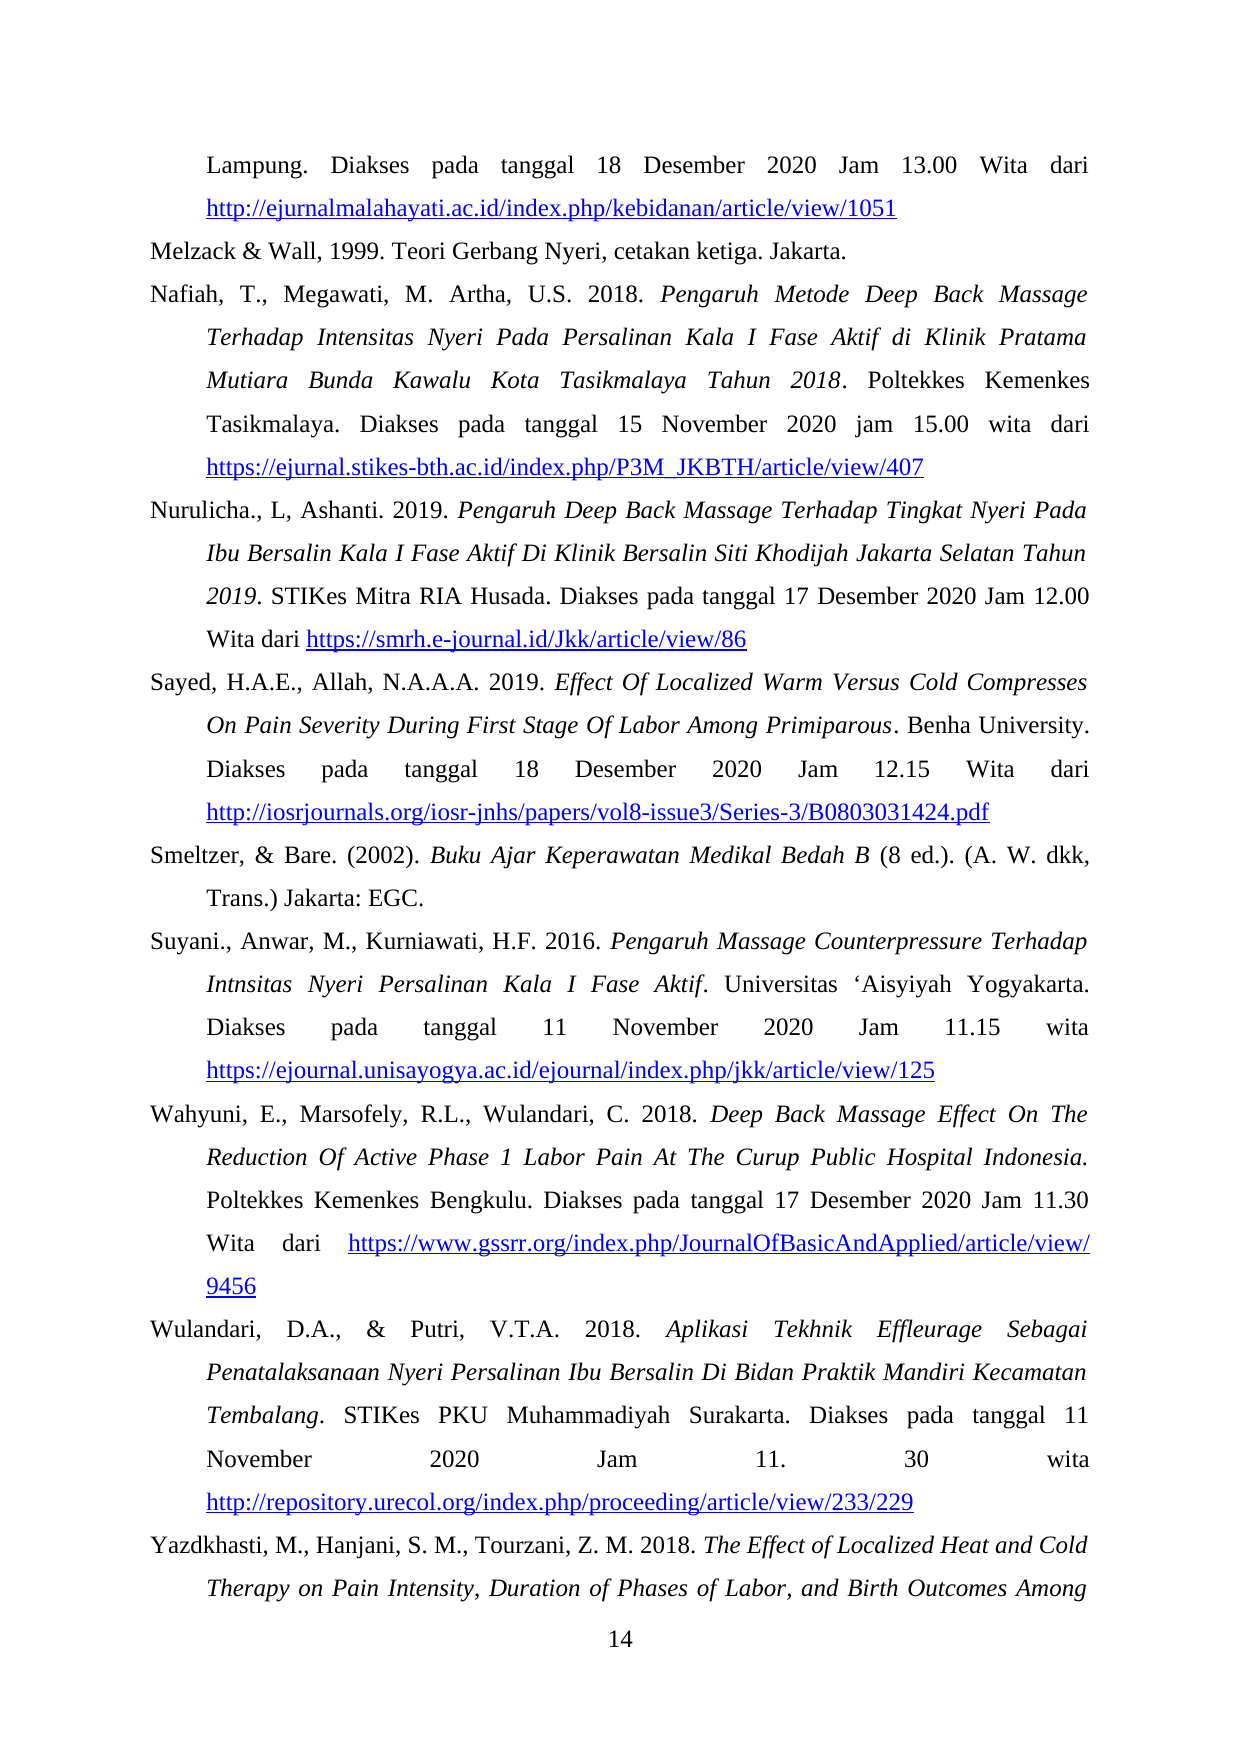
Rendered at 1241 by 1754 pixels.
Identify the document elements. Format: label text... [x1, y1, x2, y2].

text Wahyuni, E., Marsofely, R.L., Wulandari, C. 2018. Deep Back Massage Effect On The Reduction Of Active Phase 1 Labor Pain At The Curup Public Hospital Indonesia. Poltekkes Kemenkes Bengkulu. Diakses pada tanggal 17 Desember 2020 Jam 11.30 Wita dari https://www.gssrr.org/index.php/JournalOfBasicAndApplied/article/view/9456 [150, 1099, 1090, 1300]
text Smeltzer, & Bare. (2002). Buku Ajar Keperawatan Medikal Bedah B (8 ed.). (A. W. dkk, Trans.) Jakarta: EGC. [150, 840, 1090, 912]
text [150, 1530, 1090, 1602]
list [150, 150, 1090, 222]
text Sayed, H.A.E., Allah, N.A.A.A. 2019. Effect Of Localized Warm Versus Cold Compresses On Pain Severity During First Stage Of Labor Among Primiparous. Benha University. Diakses pada tanggal 18 Desember 2020 Jam 12.15 Wita dari http://iosrjournals.org/iosr-jnhs/papers/vol8-issue3/Series-3/B0803031424.pdf [150, 667, 1090, 826]
text Wulandari, D.A., & Putri, V.T.A. 2018. Aplikasi Tekhnik Effleurage Sebagai Penatalaksanaan Nyeri Persalinan Ibu Bersalin Di Bidan Praktik Mandiri Kecamatan Tembalang. STIKes PKU Muhammadiyah Surakarta. Diakses pada tanggal 11 November 2020 Jam 11. 30 wita http://repository.urecol.org/index.php/proceeding/article/view/233/229 [150, 1314, 1090, 1516]
list Melzack & Wall, 1999. Teori Gerbang Nyeri, cetakan ketiga. Jakarta. [150, 236, 1090, 265]
text Suyani., Anwar, M., Kurniawati, H.F. 2016. Pengaruh Massage Counterpressure Terhadap Intnsitas Nyeri Persalinan Kala I Fase Aktif. Universitas ‘Aisyiyah Yogyakarta. Diakses pada tanggal 11 November 2020 Jam 11.15 wita https://ejournal.unisayogya.ac.id/ejournal/index.php/jkk/article/view/125 [150, 926, 1090, 1084]
text Nafiah, T., Megawati, M. Artha, U.S. 2018. Pengaruh Metode Deep Back Massage Terhadap Intensitas Nyeri Pada Persalinan Kala I Fase Aktif di Klinik Pratama Mutiara Bunda Kawalu Kota Tasikmalaya Tahun 2018. Poltekkes Kemenkes Tasikmalaya. Diakses pada tanggal 15 November 2020 jam 15.00 wita dari https://ejurnal.stikes-bth.ac.id/index.php/P3M_JKBTH/article/view/407 [150, 279, 1090, 481]
text Nurulicha., L, Ashanti. 2019. Pengaruh Deep Back Massage Terhadap Tingkat Nyeri Pada Ibu Bersalin Kala I Fase Aktif Di Klinik Bersalin Siti Khodijah Jakarta Selatan Tahun 2019. STIKes Mitra RIA Husada. Diakses pada tanggal 17 Desember 2020 Jam 12.00 Wita dari https://smrh.e-journal.id/Jkk/article/view/86 [150, 495, 1090, 653]
